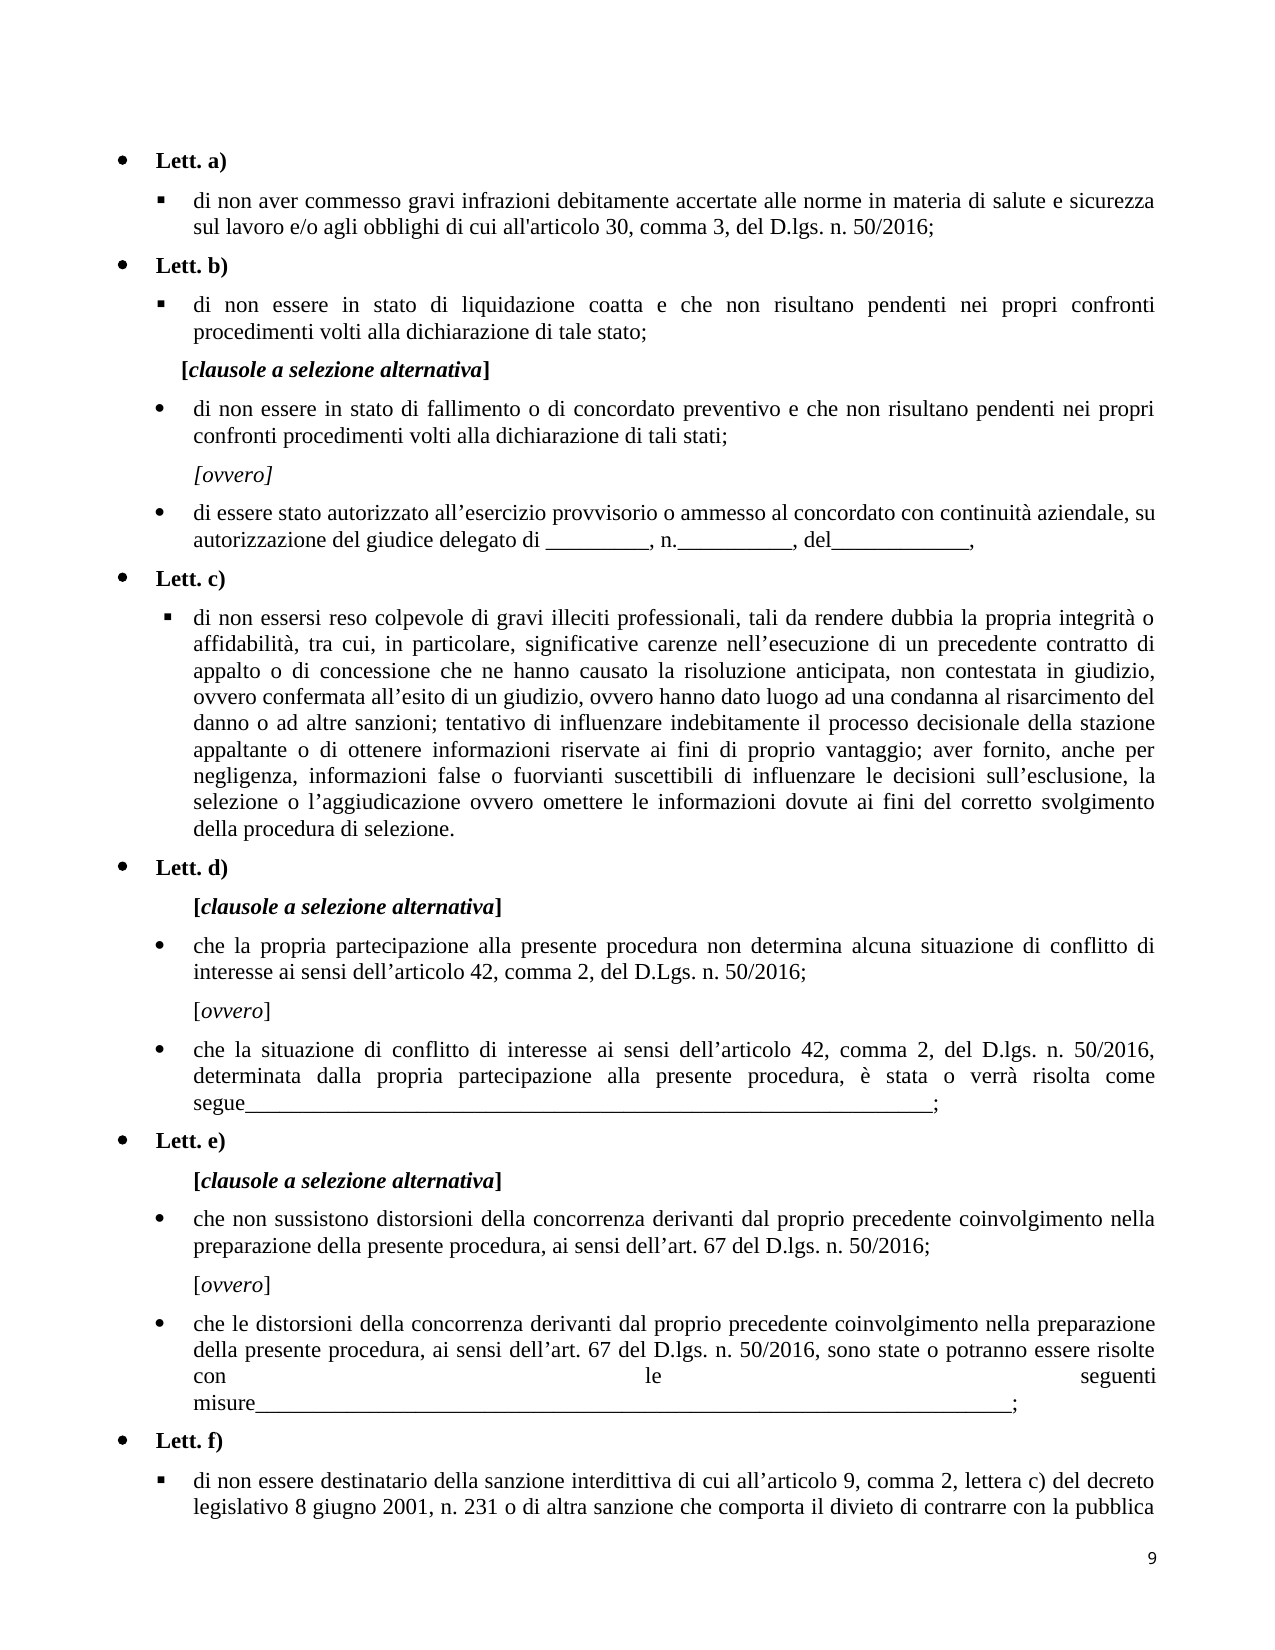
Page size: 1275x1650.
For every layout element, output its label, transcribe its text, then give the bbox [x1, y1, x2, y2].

list di non aver commesso gravi infrazioni debitamente accertate alle norme in materia di salute e sicurezza sul lavoro e/o agli obblighi di cui all'articolo 30, comma 3, del D.lgs. n. 50/2016; [156, 187, 1157, 239]
text [clausole a selezione alternativa] [118, 893, 1157, 919]
list Lett. e) [118, 1127, 1157, 1154]
list di non essere in stato di liquidazione coatta e che non risultano pendenti nei propri confronti procedimenti volti alla dichiarazione di tale stato; [156, 291, 1157, 344]
text [ovvero] [156, 997, 1157, 1023]
list che la propria partecipazione alla presente procedura non determina alcuna situazione di conflitto di interesse ai sensi dell’articolo 42, comma 2, del D.Lgs. n. 50/2016; [156, 932, 1157, 984]
list di essere stato autorizzato all’esercizio provvisorio o ammesso al concordato con continuità aziendale, su autorizzazione del giudice delegato di _________, n.__________, del____________, [156, 499, 1157, 552]
list di non essersi reso colpevole di gravi illeciti professionali, tali da rendere dubbia la propria integrità o affidabilità, tra cui, in particolare, significative carenze nell’esecuzione di un precedente contratto di appalto o di concessione che ne hanno causato la risoluzione anticipata, non contestata in giudizio, ovvero confermata all’esito di un giudizio, ovvero hanno dato luogo ad una condanna al risarcimento del danno o ad altre sanzioni; tentativo di influenzare indebitamente il processo decisionale della stazione appaltante o di ottenere informazioni riservate ai fini di proprio vantaggio; aver fornito, anche per negligenza, informazioni false o fuorvianti suscettibili di influenzare le decisioni sull’esclusione, la selezione o l’aggiudicazione ovvero omettere le informazioni dovute ai fini del corretto svolgimento della procedura di selezione. [162, 604, 1157, 841]
list Lett. f) [118, 1427, 1157, 1454]
list che le distorsioni della concorrenza derivanti dal proprio precedente coinvolgimento nella preparazione della presente procedura, ai sensi dell’art. 67 del D.lgs. n. 50/2016, sono state o potranno essere risolte con le seguenti misure__________________________________________________________________; [156, 1309, 1157, 1415]
list di non essere in stato di fallimento o di concordato preventivo e che non risultano pendenti nei propri confronti procedimenti volti alla dichiarazione di tali stati; [156, 395, 1157, 448]
list che non sussistono distorsioni della concorrenza derivanti dal proprio precedente coinvolgimento nella preparazione della presente procedura, ai sensi dell’art. 67 del D.lgs. n. 50/2016; [156, 1206, 1157, 1258]
list Lett. c) [118, 565, 1157, 591]
text [ovvero] [156, 461, 1157, 487]
list Lett. d) [118, 854, 1157, 880]
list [156, 1467, 1157, 1519]
list Lett. a) [118, 148, 1157, 174]
text [clausole a selezione alternativa] [118, 357, 1157, 383]
list Lett. b) [118, 252, 1157, 279]
list che la situazione di conflitto di interesse ai sensi dell’articolo 42, comma 2, del D.lgs. n. 50/2016, determinata dalla propria partecipazione alla presente procedura, è stata o verrà risolta come segue____________________________________________________________; [156, 1036, 1157, 1115]
text [ovvero] [156, 1271, 1157, 1297]
text [clausole a selezione alternativa] [118, 1167, 1157, 1193]
